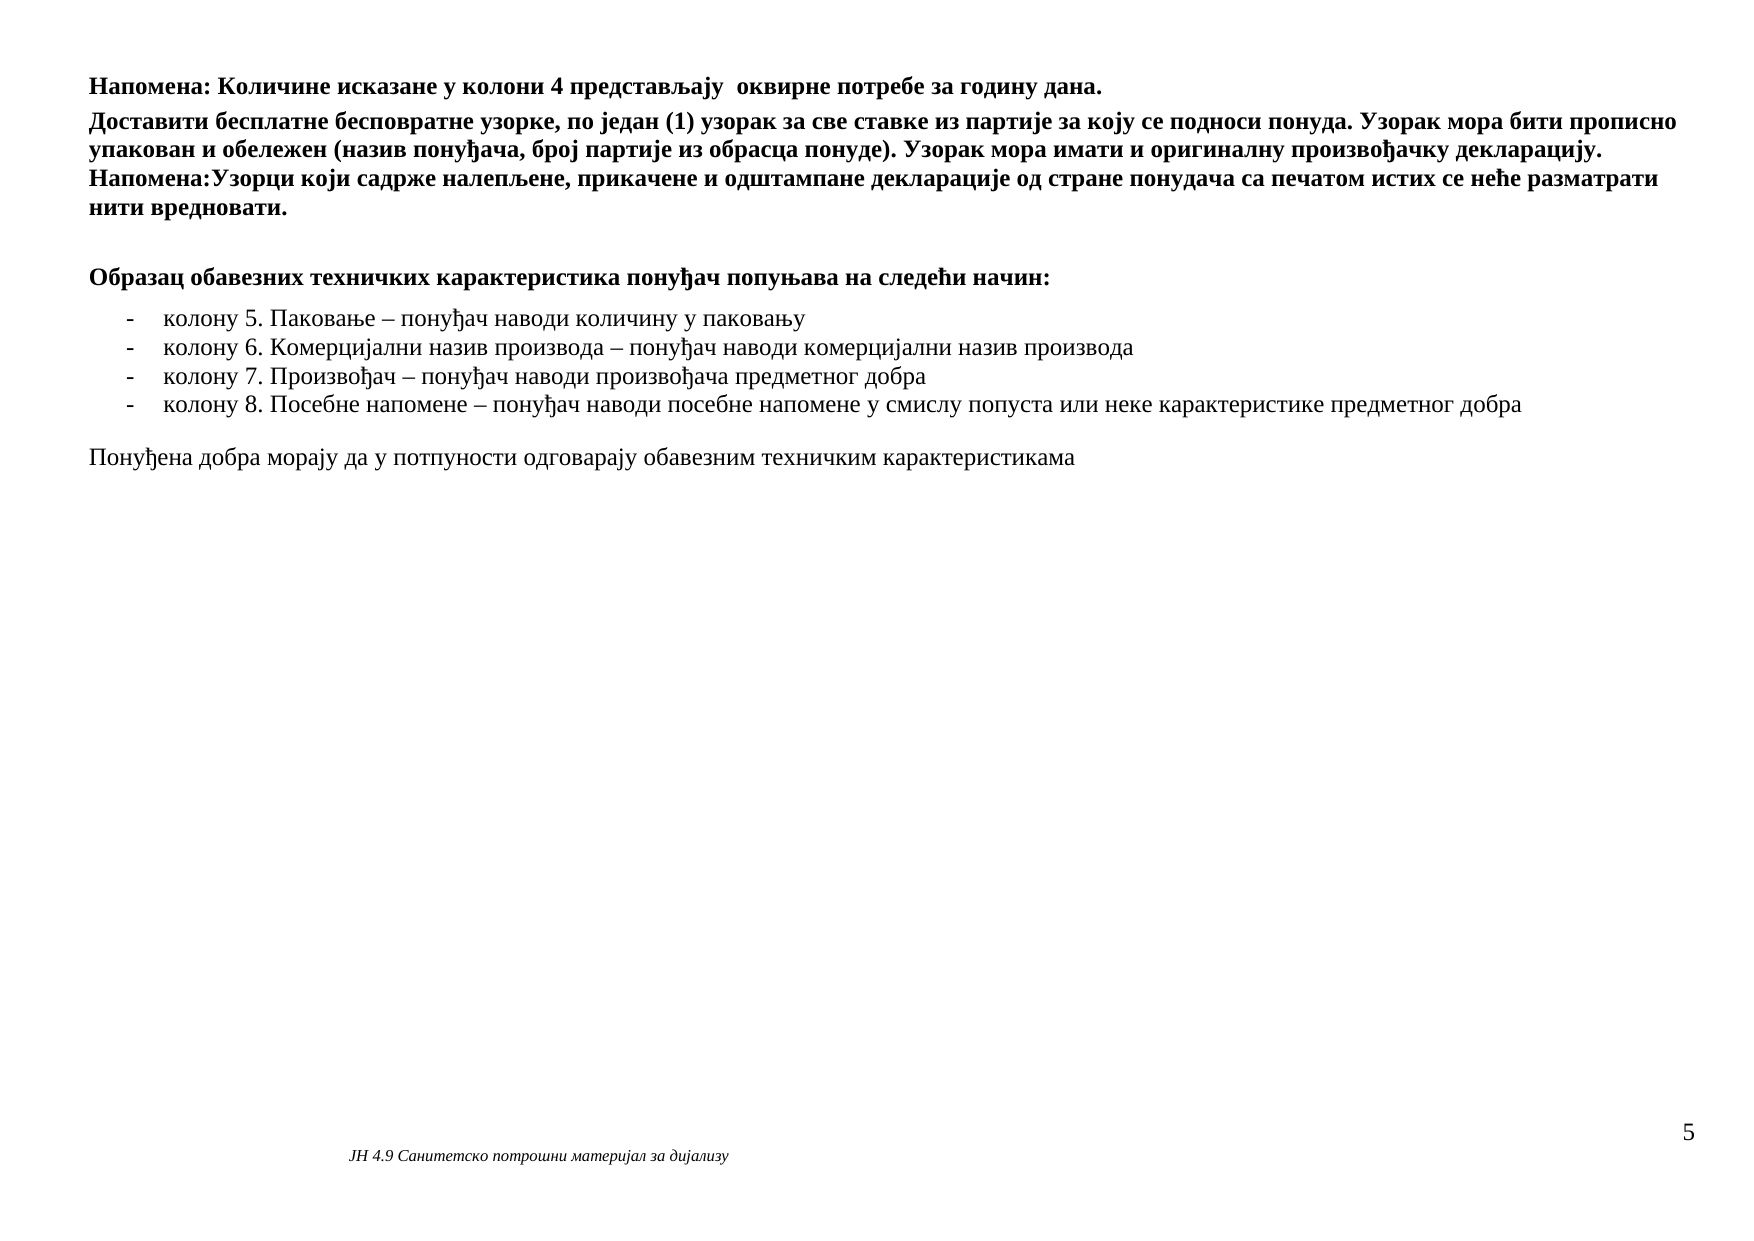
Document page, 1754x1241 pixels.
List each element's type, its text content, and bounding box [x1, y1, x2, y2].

text Понуђена добра морају да у потпуности одговарају обавезним техничким карактеристикама [89, 442, 1695, 471]
subtitle Напомена: Количине исказане у колони 4 представљају оквирне потребе за годину дана. [89, 71, 1695, 99]
list колону 5. Паковање – понуђач наводи количину у паковању [126, 303, 1695, 332]
text Образац обавезних техничких карактеристика понуђач попуњава на следећи начин: [89, 262, 1695, 291]
text Напомена:Узорци који садрже налепљене, прикачене и одштампане декларације од стране понудача са печатом истих се неће разматрати нити вредновати. [89, 163, 1695, 221]
list колону 8. Посебне напомене – понуђач наводи посебне напомене у смислу попуста или неке карактеристике предметног добра [126, 389, 1695, 418]
list колону 7. Произвођач – понуђач наводи произвођача предметног добра [126, 361, 1695, 389]
text Доставити бесплатне бесповратне узорке, по један (1) узорак за све ставке из партије за коју се подноси понуда. Узорак мора бити прописно упакован и обележен (назив понуђача, број партије из обрасца понуде). Узорак мора имати и оригиналну произвођачку декларацију. [89, 106, 1695, 163]
list колону 6. Комерцијални назив производа – понуђач наводи комерцијални назив производа [126, 332, 1695, 361]
